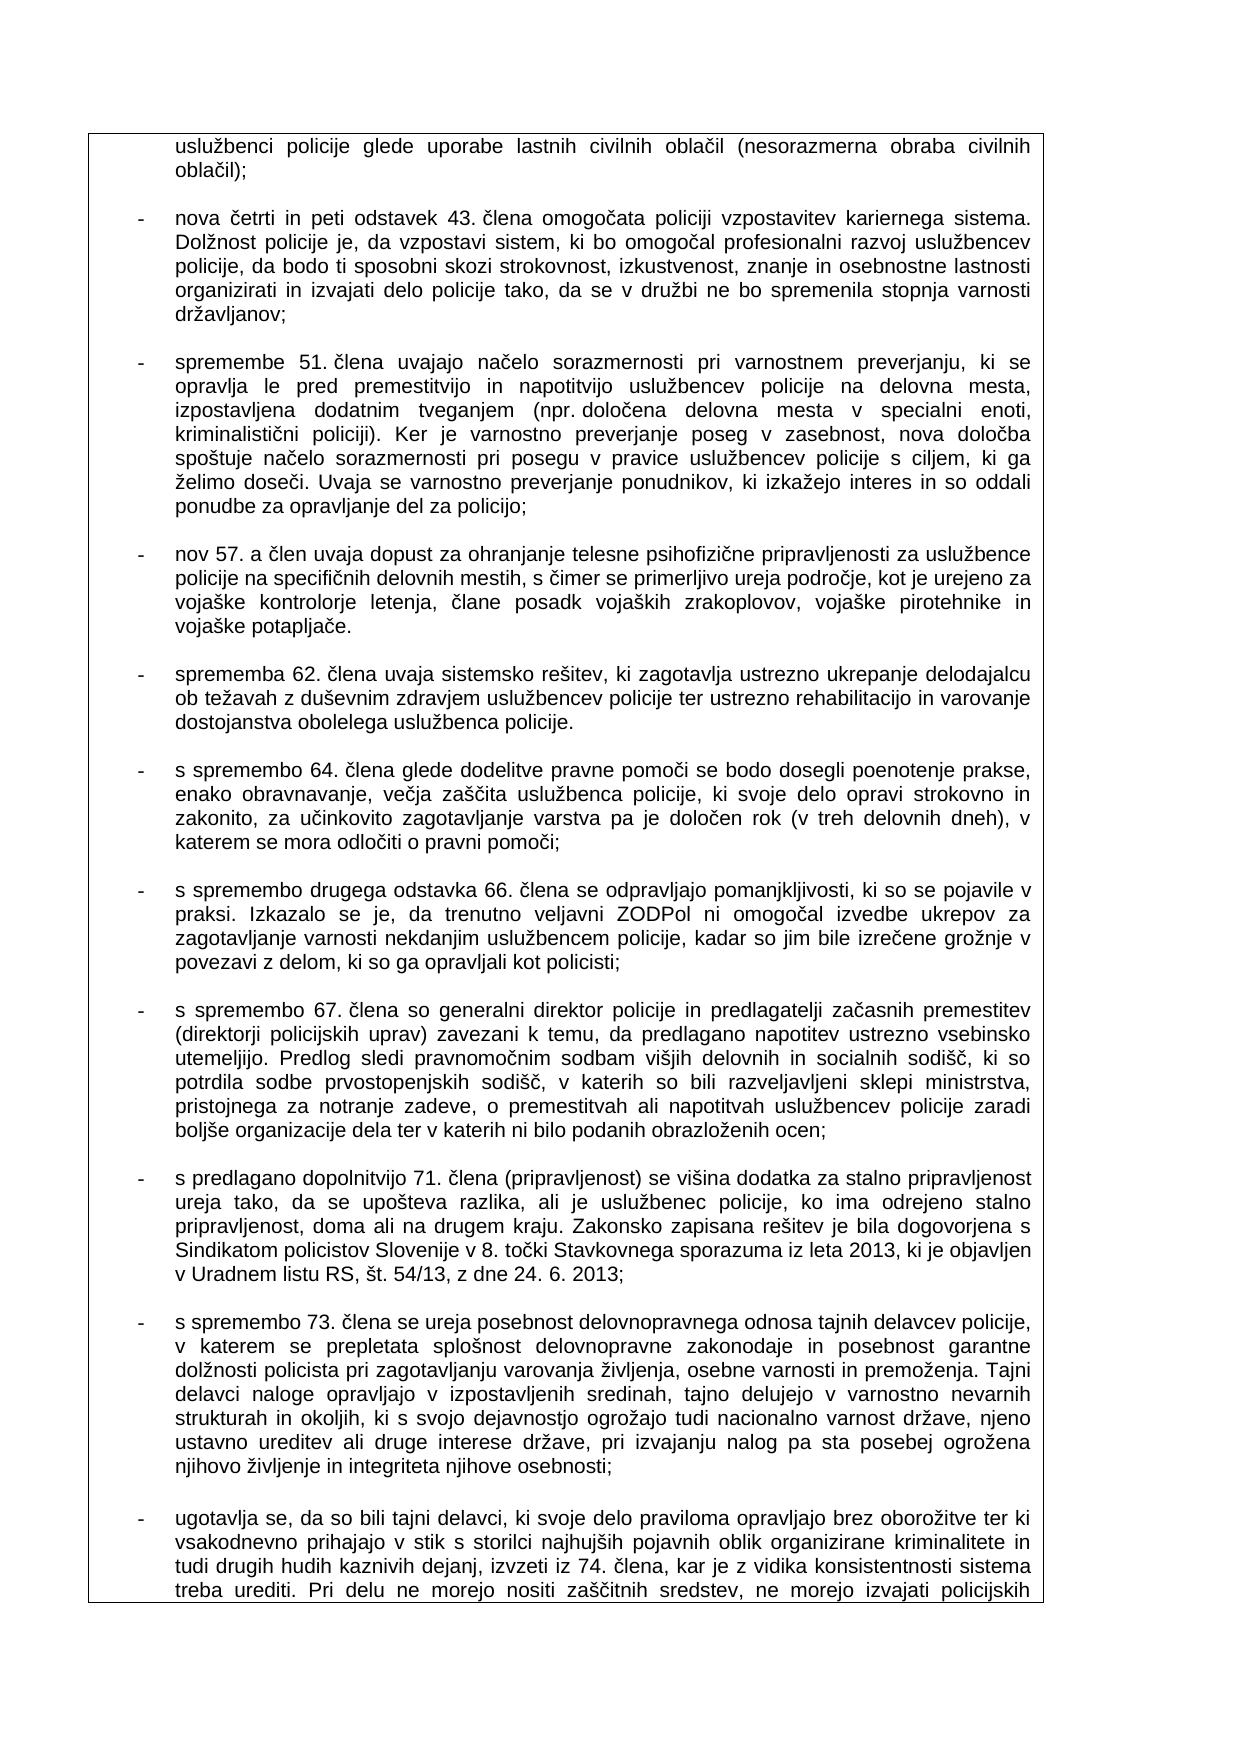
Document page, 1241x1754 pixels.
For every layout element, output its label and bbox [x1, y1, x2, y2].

table_cell [89, 134, 1043, 1602]
